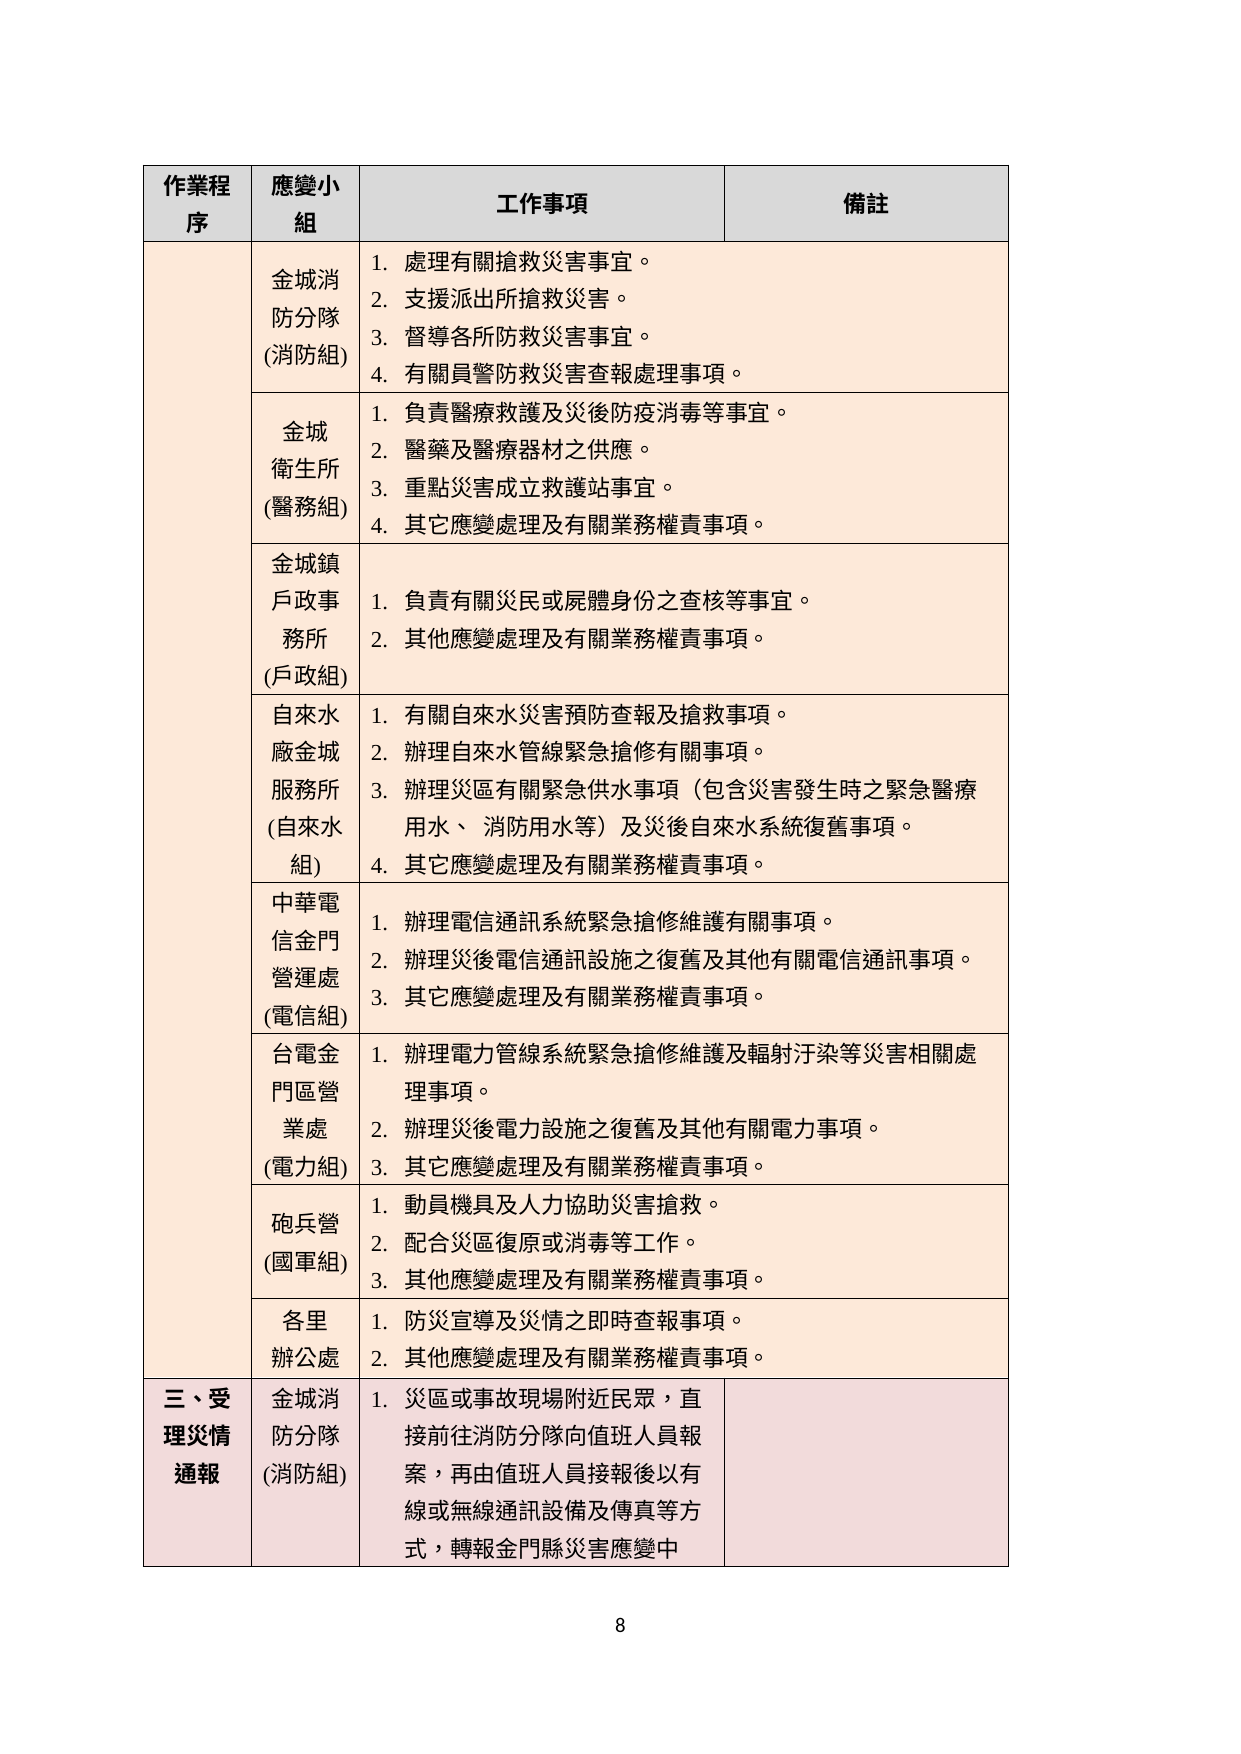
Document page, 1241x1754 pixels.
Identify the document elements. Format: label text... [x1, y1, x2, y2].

table_cell 負責醫療救護及災後防疫消毒等事宜。 醫藥及醫療器材之供應。 重點災害成立救護站事宜。 其它應變處理及有關業務權責事項。 [360, 393, 1008, 543]
table_cell 辦理電信通訊系統緊急搶修維護有關事項。 辦理災後電信通訊設施之復舊及其他有關電信通訊事項。 其它應變處理及有關業務權責事項。 [360, 883, 1008, 1033]
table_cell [360, 1379, 724, 1566]
table_cell 動員機具及人力協助災害搶救。 配合災區復原或消毒等工作。 其他應變處理及有關業務權責事項。 [360, 1185, 1008, 1298]
table_header 工作事項 [360, 166, 724, 241]
table_cell 台電金門區營業處 (電力組) [252, 1034, 359, 1184]
table_cell 有關自來水災害預防查報及搶救事項。 辦理自來水管線緊急搶修有關事項。 辦理災區有關緊急供水事項（包含災害發生時之緊急醫療用水、 消防用水等）及災後自來水系統復舊事項。 其它應變處理及有關業務權責事項。 [360, 695, 1008, 882]
table_cell 各里 辦公處 [252, 1299, 359, 1377]
table_header 作業程序 [144, 166, 251, 241]
table_cell 處理有關搶救災害事宜。 支援派出所搶救災害。 督導各所防救災害事宜。 有關員警防救災害查報處理事項。 [360, 242, 1008, 392]
table_cell 辦理電力管線系統緊急搶修維護及輻射汙染等災害相關處理事項。 辦理災後電力設施之復舊及其他有關電力事項。 其它應變處理及有關業務權責事項。 [360, 1034, 1008, 1184]
table_cell 防災宣導及災情之即時查報事項。 其他應變處理及有關業務權責事項。 [360, 1299, 1008, 1377]
table_cell 金城鎮 戶政事務所 (戶政組) [252, 544, 359, 694]
table_header 備註 [725, 166, 1008, 241]
table_cell 負責有關災民或屍體身份之查核等事宜。 其他應變處理及有關業務權責事項。 [360, 544, 1008, 694]
table_cell 砲兵營 (國軍組) [252, 1185, 359, 1298]
table_cell 金城消防分隊 (消防組) [252, 242, 359, 392]
table_cell 中華電信金門營運處 (電信組) [252, 883, 359, 1033]
table_cell 金城消防分隊 (消防組) [252, 1379, 359, 1566]
table_header 應變小組 [252, 166, 359, 241]
table_cell [725, 1379, 1008, 1566]
table_cell 金城 衛生所 (醫務組) [252, 393, 359, 543]
table_cell 三、受理災情通報 [144, 1379, 251, 1566]
table_cell 自來水廠金城服務所 (自來水組) [252, 695, 359, 882]
